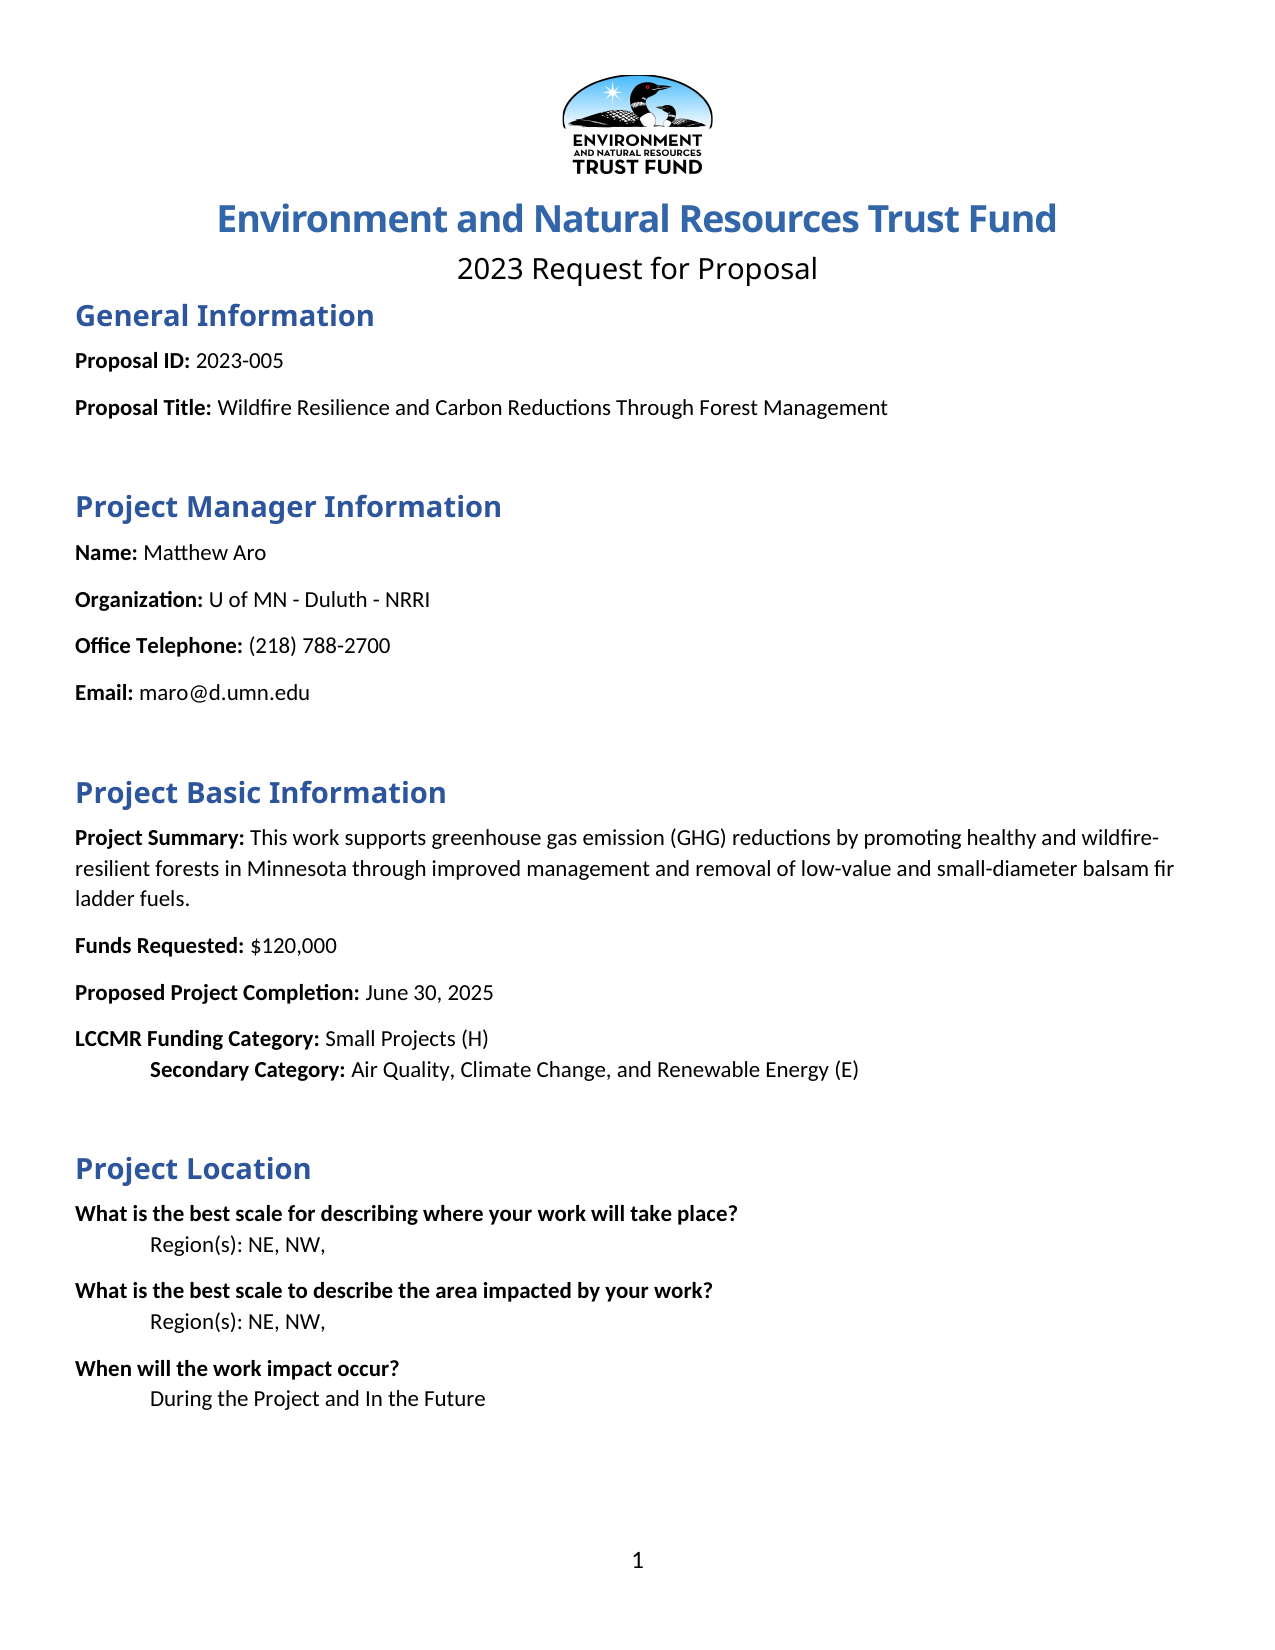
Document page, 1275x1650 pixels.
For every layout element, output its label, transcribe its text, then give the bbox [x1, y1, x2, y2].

text Office Telephone: (218) 788-2700 [75, 632, 1200, 660]
subtitle Project Location [75, 1148, 1200, 1188]
subtitle 2023 Request for Proposal [75, 248, 1200, 288]
text Proposal ID: 2023-005 [75, 346, 1200, 374]
text What is the best scale to describe the area impacted by your work? Region(s): NE, NW, [75, 1277, 1200, 1335]
text Project Summary: This work supports greenhouse gas emission (GHG) reductions by promoting healthy and wildfire-resilient forests in Minnesota through improved management and removal of low-value and small-diameter balsam fir ladder fuels. [75, 823, 1200, 912]
text Name: Matthew Aro [75, 538, 1200, 566]
text What is the best scale for describing where your work will take place? Region(s): NE, NW, [75, 1199, 1200, 1258]
text Proposed Project Completion: June 30, 2025 [75, 978, 1200, 1006]
subtitle General Information [75, 295, 1200, 335]
text Email: maro@d.umn.edu [75, 678, 1200, 707]
title Environment and Natural Resources Trust Fund [75, 193, 1200, 244]
text When will the work impact occur? During the Project and In the Future [75, 1354, 1200, 1412]
subtitle Project Manager Information [75, 487, 1200, 526]
subtitle Project Basic Information [75, 772, 1200, 812]
text Organization: U of MN - Duluth - NRRI [75, 585, 1200, 613]
text Proposal Title: Wildfire Resilience and Carbon Reductions Through Forest Management [75, 393, 1200, 421]
picture [562, 75, 713, 174]
text LCCMR Funding Category: Small Projects (H) Secondary Category: Air Quality, Climate Change, and Renewable Energy (E) [75, 1024, 1200, 1083]
text Funds Requested: $120,000 [75, 931, 1200, 959]
